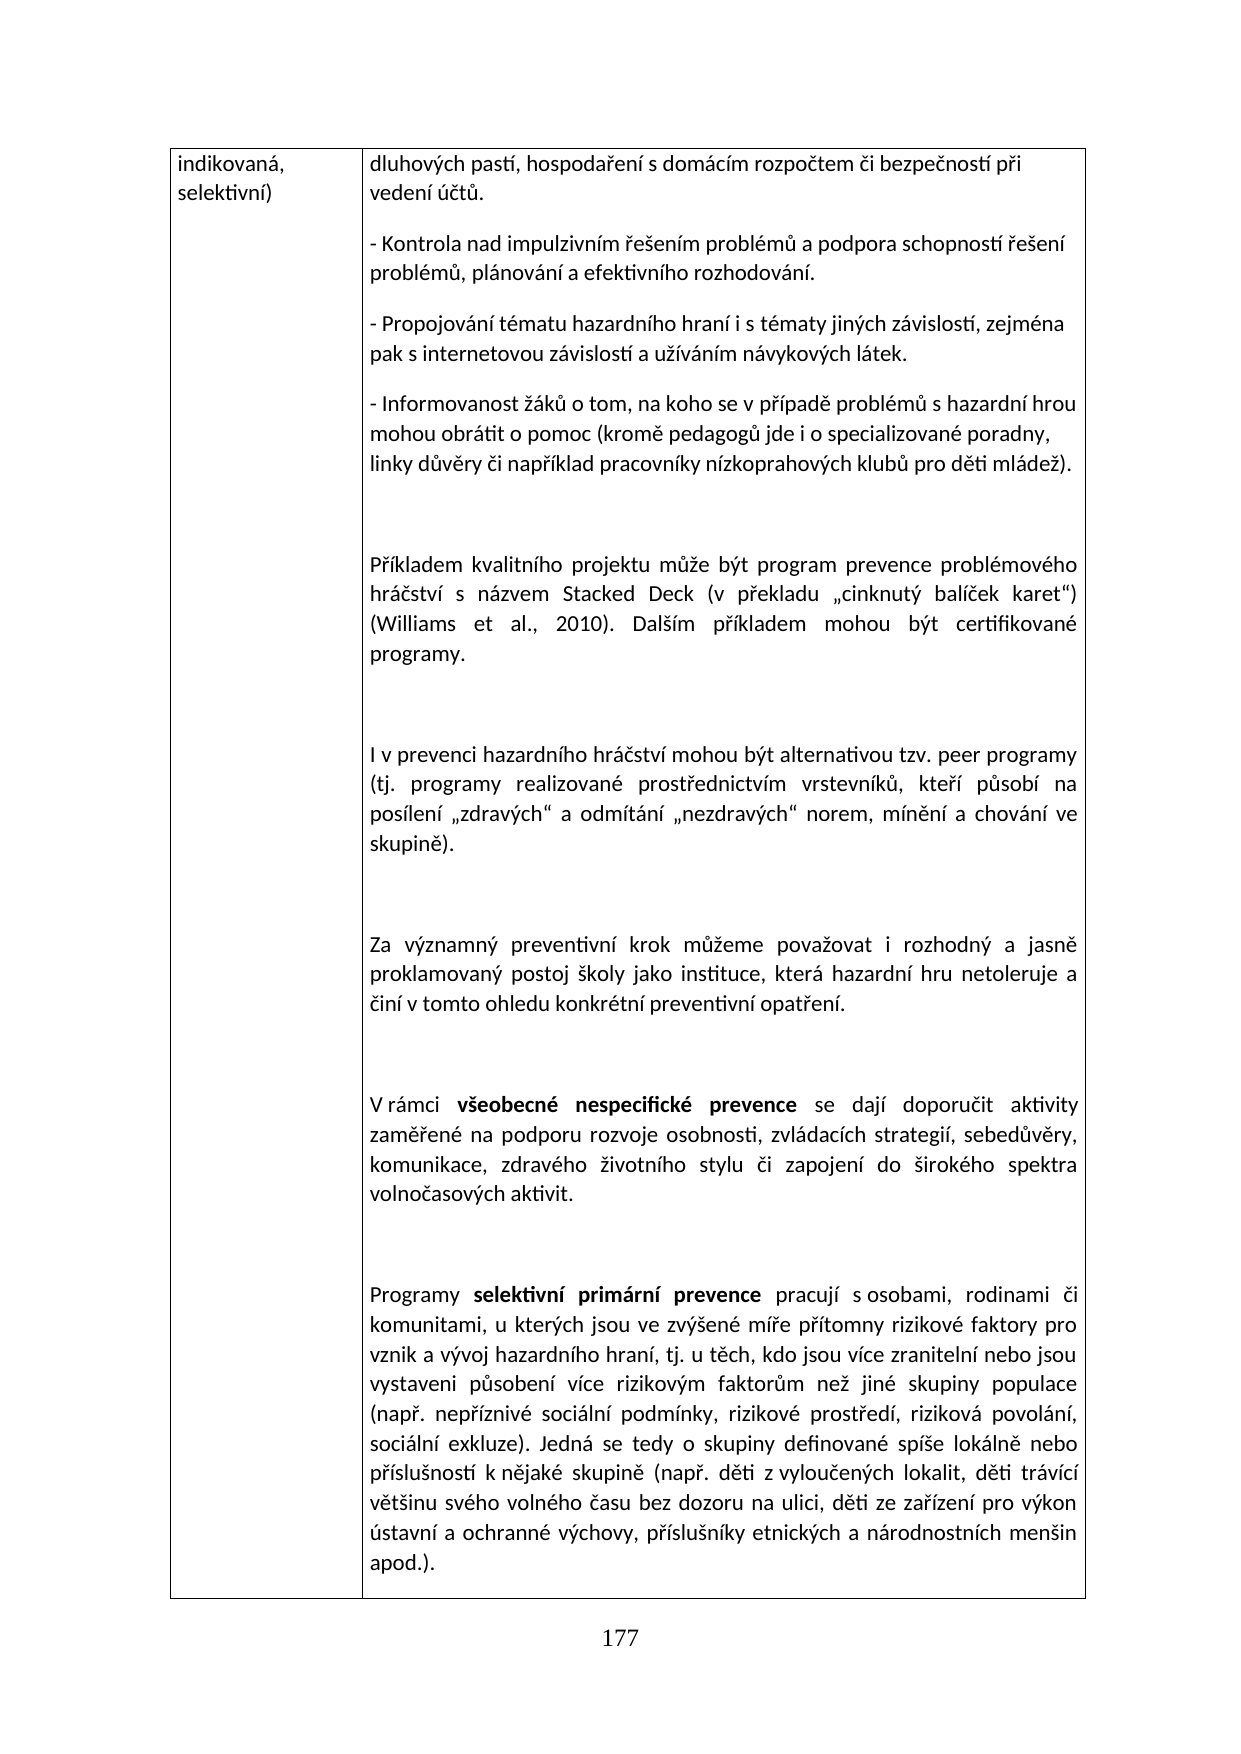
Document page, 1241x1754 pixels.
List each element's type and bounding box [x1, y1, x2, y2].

table_cell [363, 149, 1085, 1598]
table_cell [171, 149, 362, 1598]
